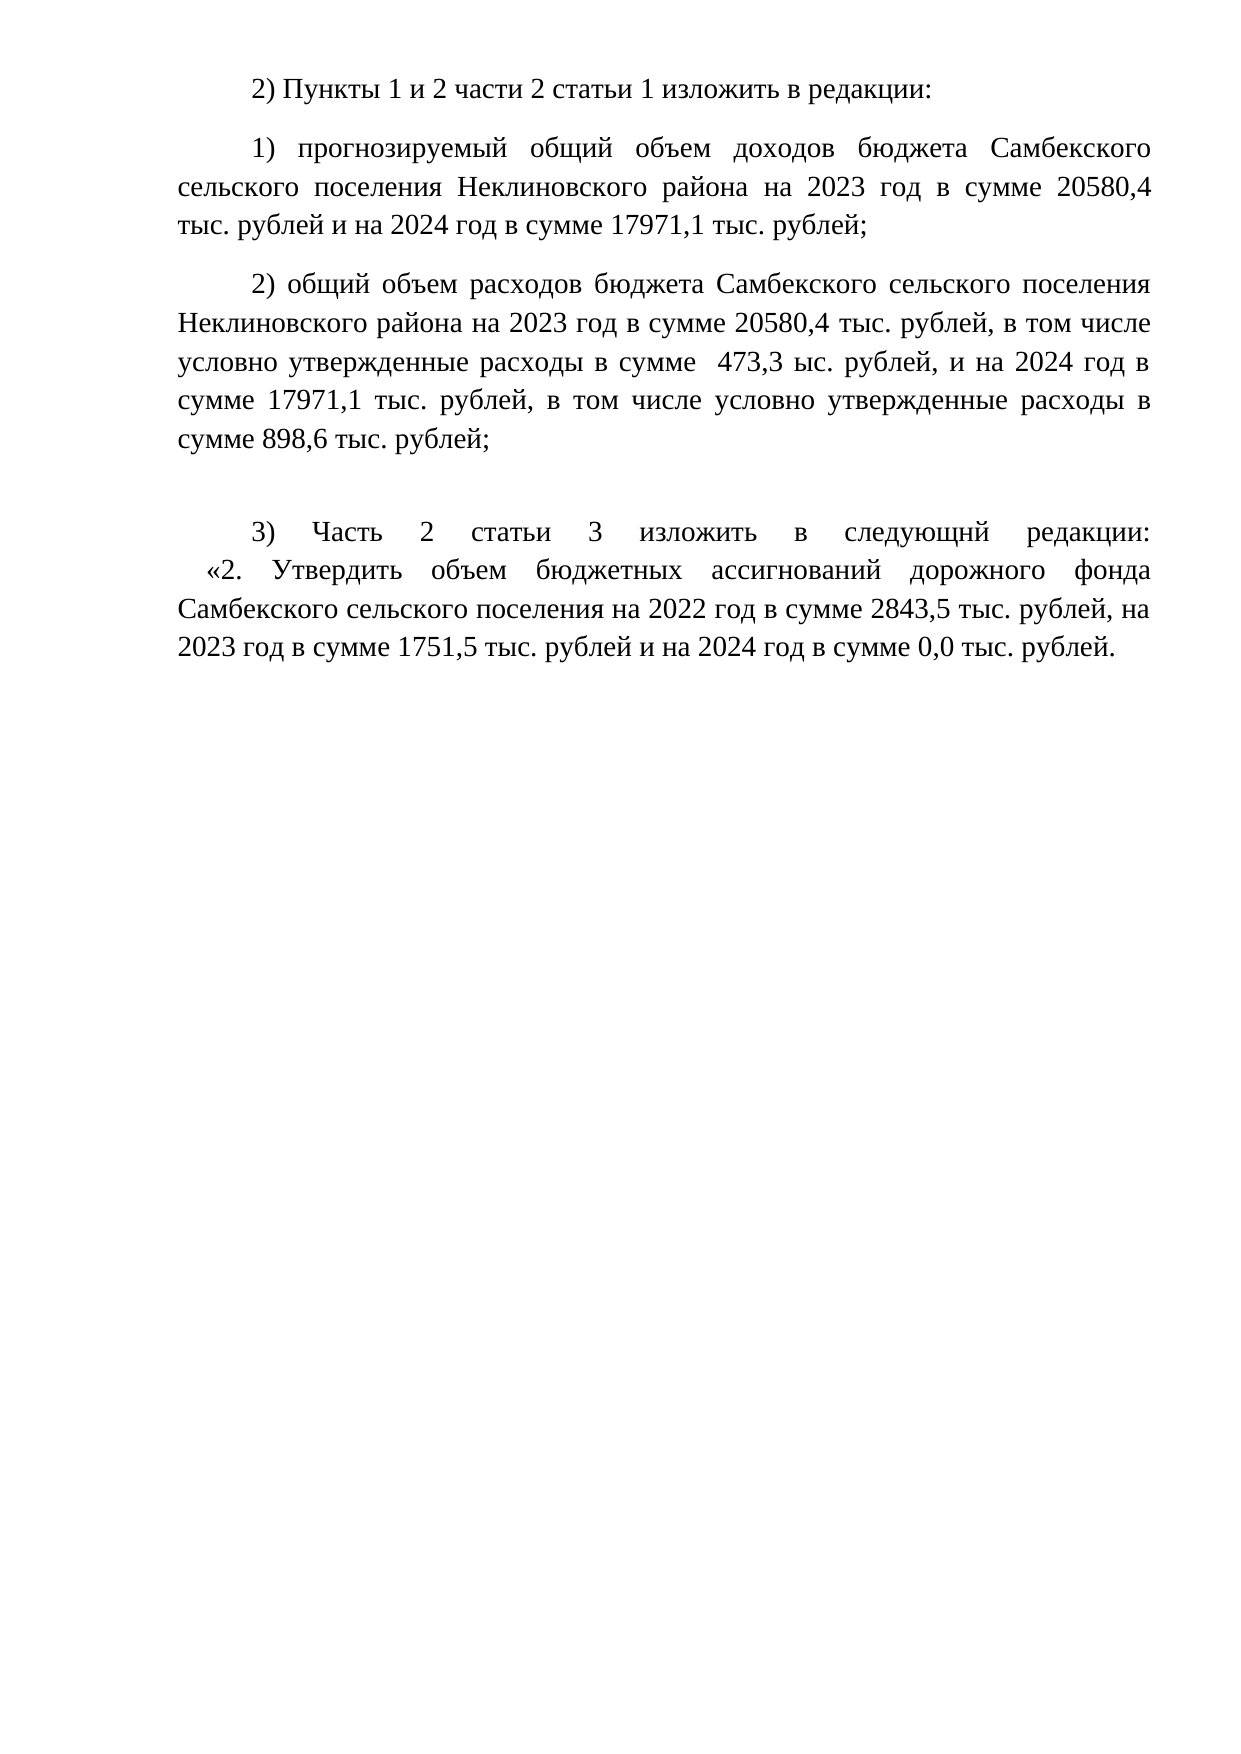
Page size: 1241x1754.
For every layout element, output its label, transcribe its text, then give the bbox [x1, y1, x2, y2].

text 2) общий объем расходов бюджета Самбекского сельского поселения Неклиновского района на 2023 год в сумме 20580,4 тыс. рублей, в том числе условно утвержденные расходы в сумме 473,3 ыс. рублей, и на 2024 год в сумме 17971,1 тыс. рублей, в том числе условно утвержденные расходы в сумме 898,6 тыс. рублей; [177, 267, 1152, 454]
text 1) прогнозируемый общий объем доходов бюджета Самбекского сельского поселения Неклиновского района на 2023 год в сумме 20580,4 тыс. рублей и на 2024 год в сумме 17971,1 тыс. рублей; [177, 130, 1152, 241]
text 2) Пункты 1 и 2 части 2 статьи 1 изложить в редакции: [177, 71, 1152, 104]
text 3) Часть 2 статьи 3 изложить в следующнй редакции: «2. Утвердить объем бюджетных ассигнований дорожного фонда Самбекского сельского поселения на 2022 год в сумме 2843,5 тыс. рублей, на 2023 год в сумме 1751,5 тыс. рублей и на 2024 год в сумме 0,0 тыс. рублей. [177, 514, 1152, 663]
